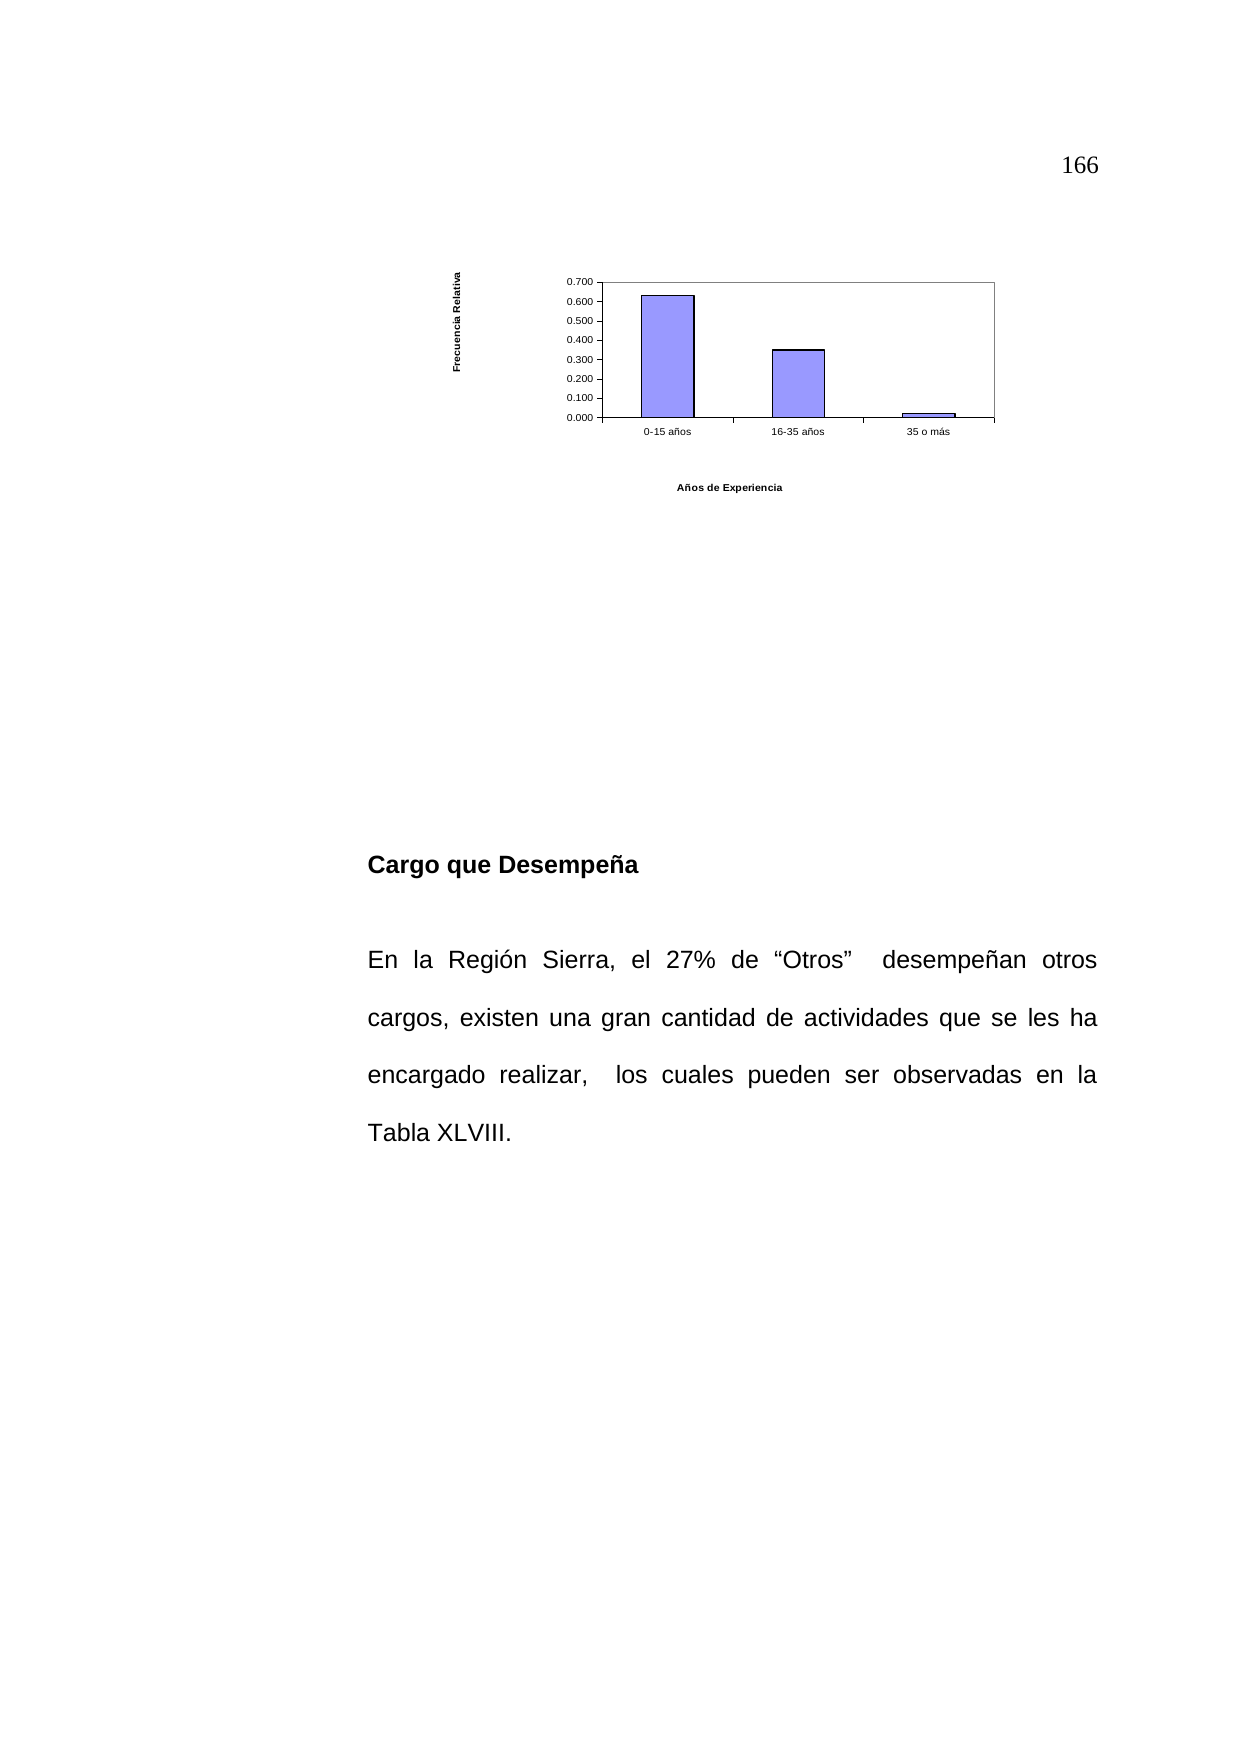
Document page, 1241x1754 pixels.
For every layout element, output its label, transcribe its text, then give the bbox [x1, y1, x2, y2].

text En la Región Sierra, el 27% de “Otros” desempeñan otros cargos, existen una gran cantidad de actividades que se les ha encargado realizar, los cuales pueden ser observadas en la Tabla XLVIII. [367, 945, 1098, 1147]
title Cargo que Desempeña [367, 849, 1098, 878]
